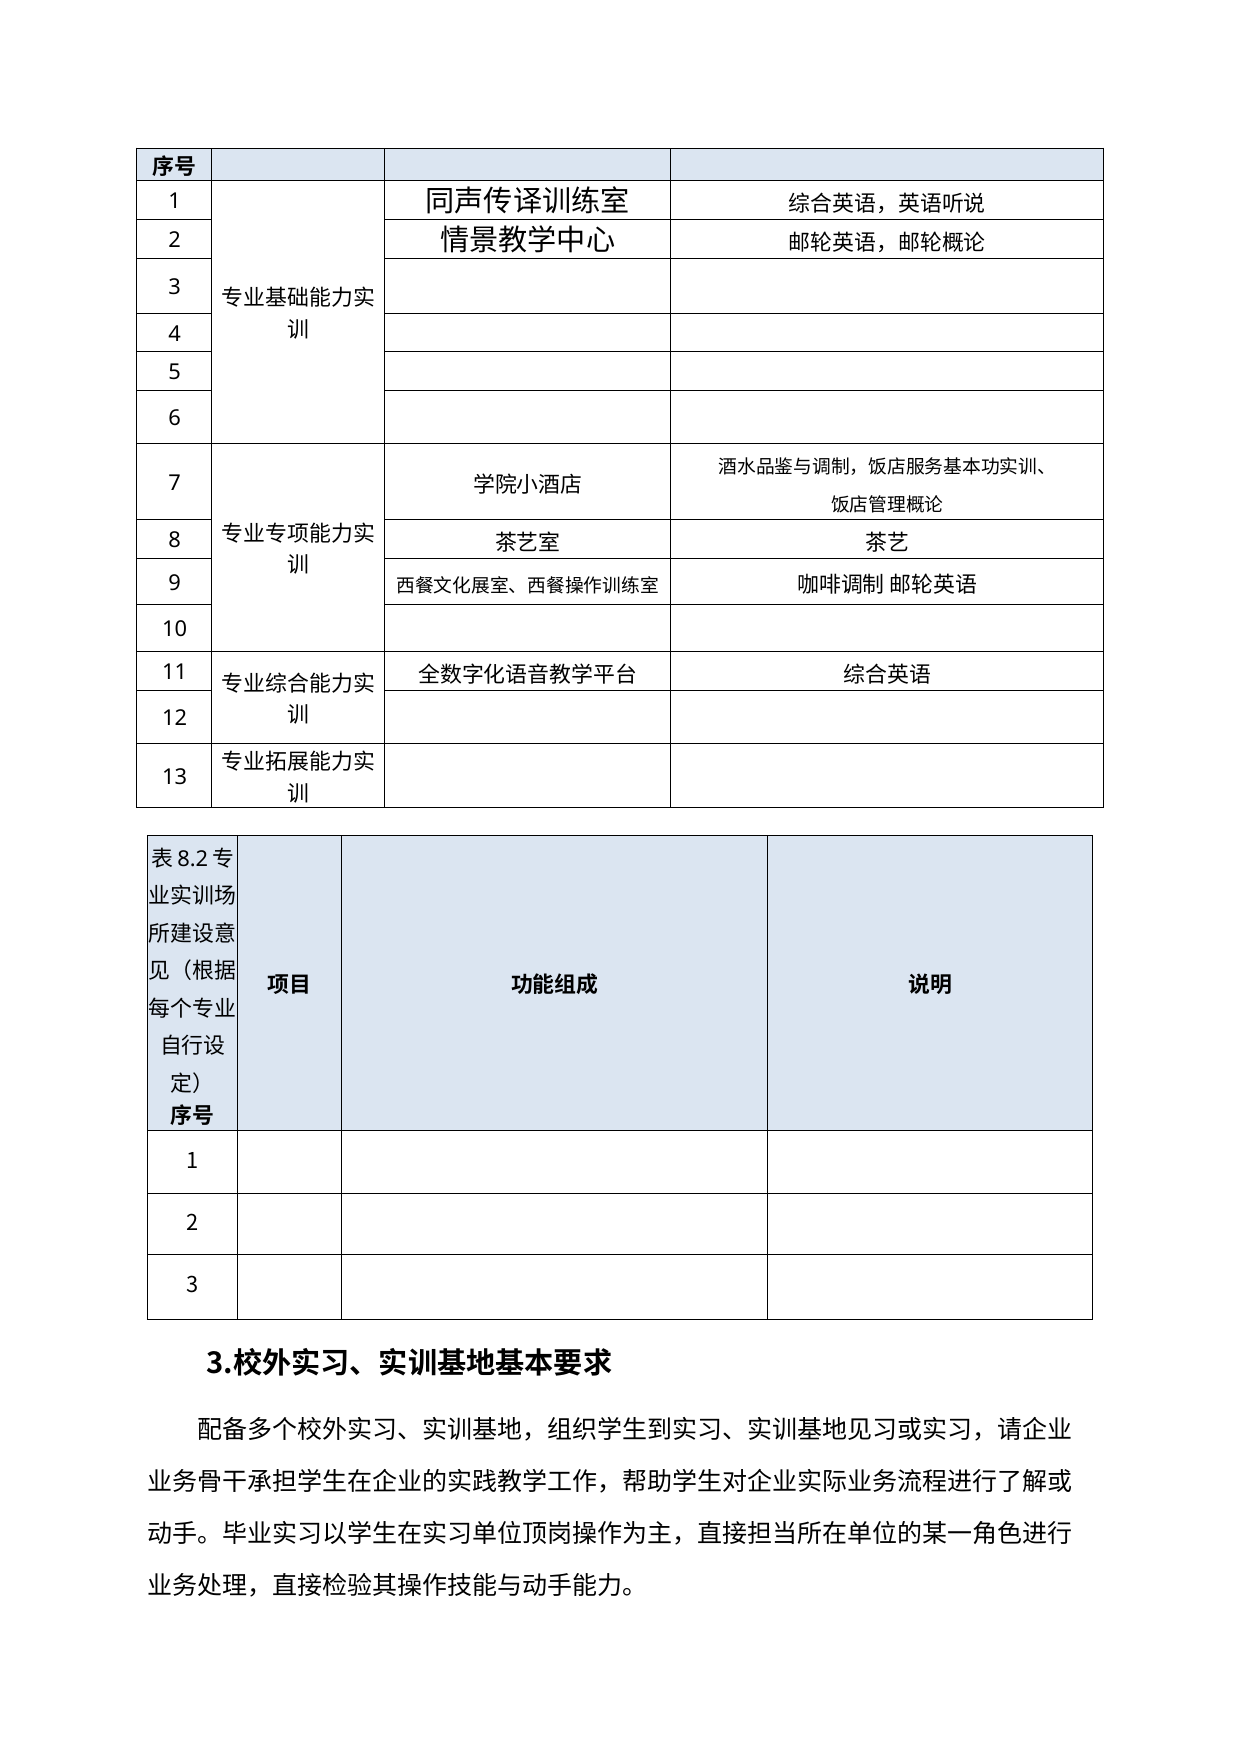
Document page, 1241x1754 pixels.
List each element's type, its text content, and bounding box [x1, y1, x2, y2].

table_header 实训室名称 [385, 149, 670, 180]
table_cell 茶艺 [671, 520, 1103, 557]
table_cell [671, 259, 1103, 313]
text 3.校外实习、实训基地基本要求 [148, 1332, 612, 1384]
table_cell [671, 391, 1103, 443]
table_cell 12 [137, 691, 211, 743]
table_cell 2 [148, 1194, 237, 1253]
table_cell [238, 1255, 341, 1318]
table_cell 5 [137, 352, 211, 390]
table_cell [385, 744, 670, 807]
table_cell [671, 605, 1103, 651]
table_cell 学院小酒店 [385, 444, 670, 519]
table_cell [671, 691, 1103, 743]
table_cell [385, 352, 670, 390]
table_cell 6 [137, 391, 211, 443]
table_cell [385, 314, 670, 351]
table_cell 茶艺室 [385, 520, 670, 557]
table_header 功能组成 [342, 836, 767, 1130]
table_cell 8 [137, 520, 211, 557]
table_cell 2 [137, 220, 211, 257]
table_cell 同声传译训练室 [385, 181, 670, 219]
table_cell 13 [137, 744, 211, 807]
table_cell 全数字化语音教学平台 [385, 652, 670, 690]
table_cell 咖啡调制 邮轮英语 [671, 559, 1103, 604]
text 表8.2专业实训场所建设意见（根据每个专业自行设定） [148, 836, 237, 1098]
table_header 说明 [768, 836, 1092, 1130]
table_cell [768, 1131, 1092, 1193]
table_cell [238, 1131, 341, 1193]
table_cell 综合英语 [671, 652, 1103, 690]
table_cell 1 [137, 181, 211, 219]
table_cell [671, 744, 1103, 807]
table_cell 邮轮英语，邮轮概论 [671, 220, 1103, 257]
table_cell 情景教学中心 [385, 220, 670, 257]
table_cell [768, 1255, 1092, 1318]
table_cell 专业专项能力实训 [212, 444, 384, 651]
table_cell 3 [148, 1255, 237, 1318]
table_cell [342, 1131, 767, 1193]
table_cell 专业综合能力实训 [212, 652, 384, 743]
table_header 序号 [137, 149, 211, 180]
table_cell [671, 314, 1103, 351]
table_cell [385, 391, 670, 443]
table_cell 1 [148, 1131, 237, 1193]
table_cell 4 [137, 314, 211, 351]
table_cell [342, 1194, 767, 1253]
table_cell [768, 1194, 1092, 1253]
table_cell [238, 1194, 341, 1253]
text 配备多个校外实习、实训基地，组织学生到实习、实训基地见习或实习，请企业业务骨干承担学生在企业的实践教学工作，帮助学生对企业实际业务流程进行了解或动手。毕业实习以学生在实习单位顶岗操作为主，直接担当所在单位的某一角色进行业务处理，直接检验其操作技能与动手能力。 [148, 1332, 1093, 1605]
table_header 序号 [148, 1098, 237, 1130]
table_cell 西餐文化展室、西餐操作训练室 [385, 559, 670, 604]
table_cell [671, 352, 1103, 390]
table_cell 7 [137, 444, 211, 519]
table_cell [342, 1255, 767, 1318]
table_cell 9 [137, 559, 211, 604]
table_cell [385, 605, 670, 651]
table_header 服务课程 [671, 149, 1103, 180]
table_cell 11 [137, 652, 211, 690]
table_header 实训室类别 [212, 149, 384, 180]
table_cell 综合英语，英语听说 [671, 181, 1103, 219]
table_cell 专业基础能力实训 [212, 181, 384, 443]
table_header 项目 [238, 836, 341, 1130]
table_cell [385, 259, 670, 313]
table_cell [385, 691, 670, 743]
table_cell 专业拓展能力实训 [212, 744, 384, 807]
table_cell 3 [137, 259, 211, 313]
table_cell 酒水品鉴与调制，饭店服务基本功实训、 饭店管理概论 [671, 444, 1103, 519]
table_cell 10 [137, 605, 211, 651]
